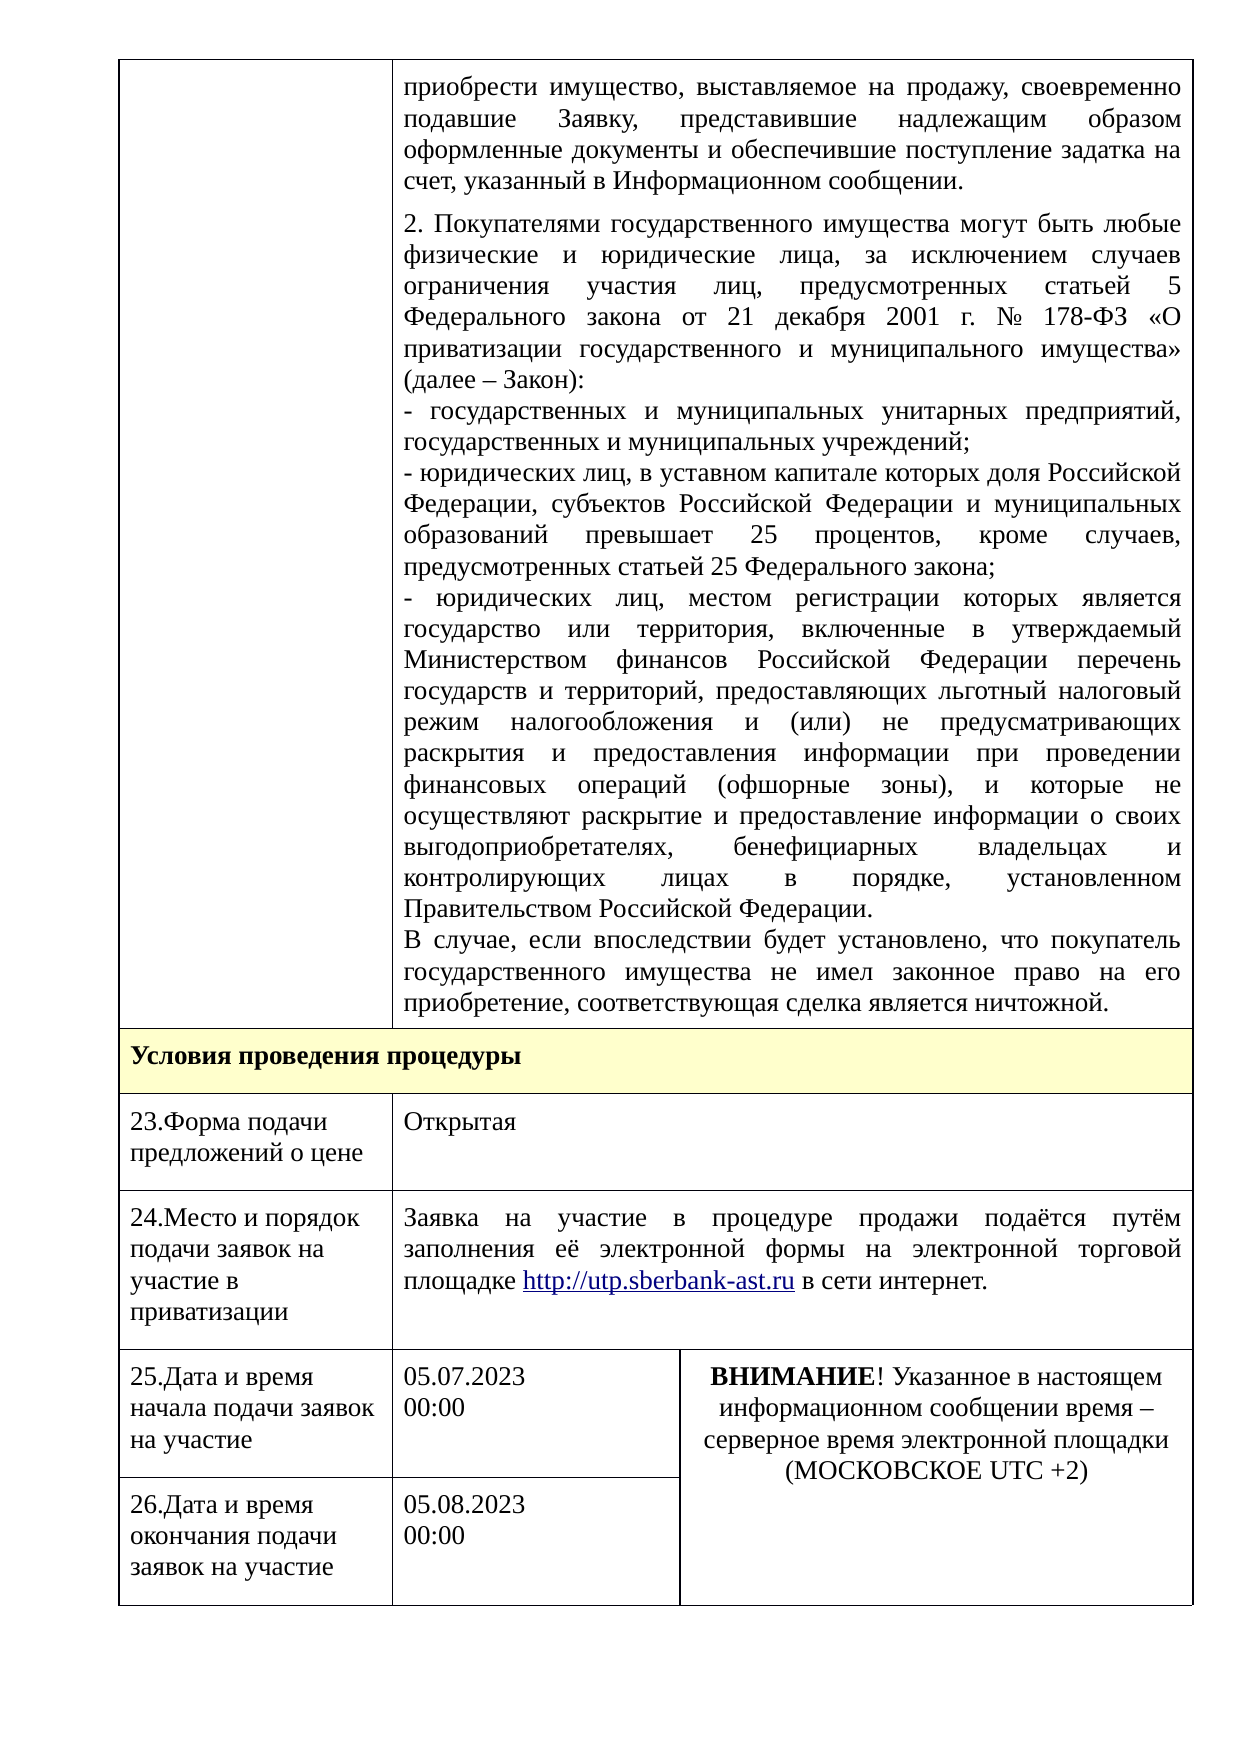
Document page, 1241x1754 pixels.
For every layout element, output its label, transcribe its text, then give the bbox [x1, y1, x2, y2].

table_cell Условия проведения процедуры [120, 1029, 1192, 1093]
table_cell 05.07.2023 00:00 [393, 1350, 679, 1477]
table_cell 26.Дата и время окончания подачи заявок на участие [120, 1478, 392, 1604]
table_cell 24.Место и порядок подачи заявок на участие в приватизации [120, 1191, 392, 1349]
table_cell Открытая [393, 1094, 1192, 1190]
table_cell ВНИМАНИЕ! Указанное в настоящем информационном сообщении время – серверное время электронной площадки (МОСКОВСКОЕ UTC +2) [681, 1350, 1192, 1604]
table_cell 25.Дата и время начала подачи заявок на участие [120, 1350, 392, 1477]
table_cell 05.08.2023 00:00 [393, 1478, 679, 1604]
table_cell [393, 60, 1192, 1028]
table_cell 23.Форма подачи предложений о цене [120, 1094, 392, 1190]
table_cell Заявка на участие в процедуре продажи подаётся путём заполнения её электронной формы на электронной торговой площадке http://utp.sberbank-ast.ru в сети интернет. [393, 1191, 1192, 1349]
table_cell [120, 60, 392, 1028]
